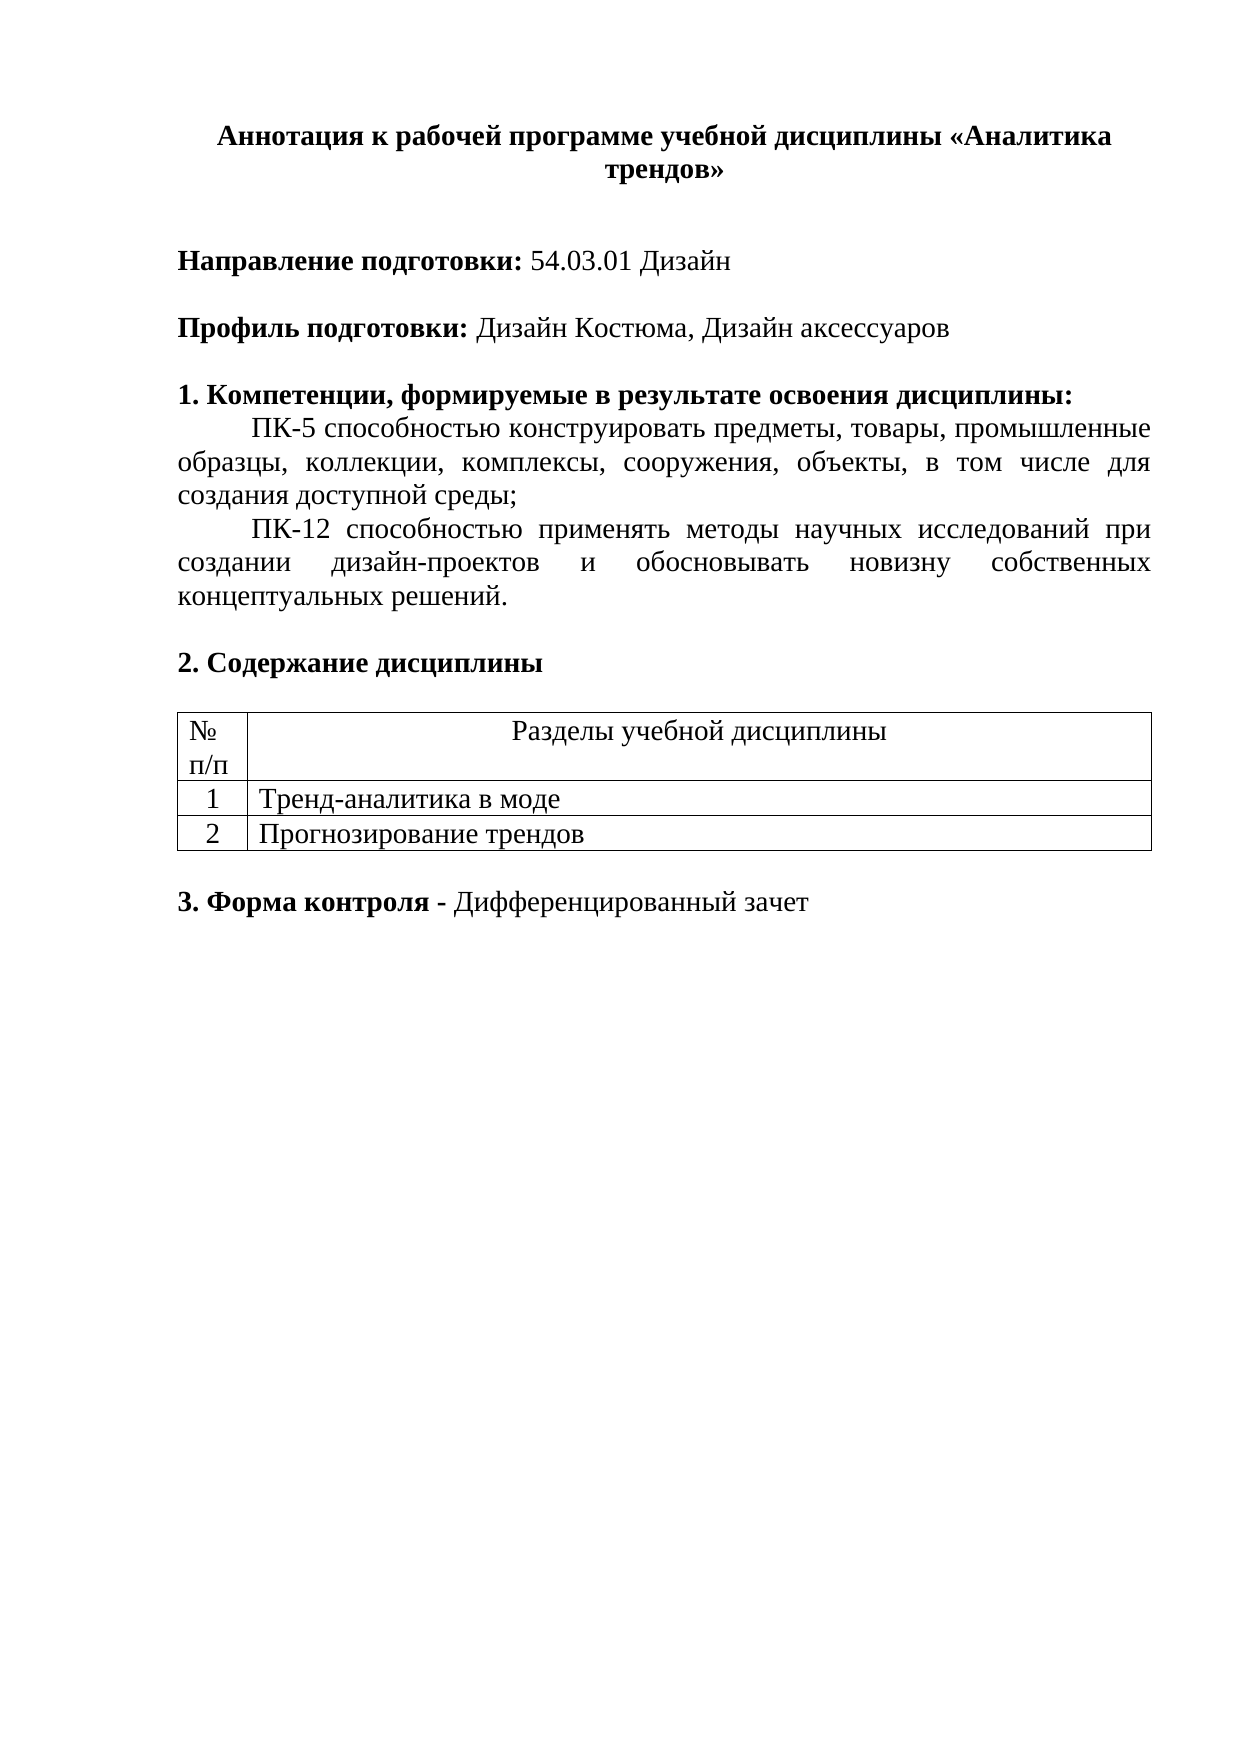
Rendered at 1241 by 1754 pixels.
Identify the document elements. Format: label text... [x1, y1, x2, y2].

text 1. Компетенции, формируемые в результате освоения дисциплины: [177, 377, 1152, 410]
list ПК-12 способностью применять методы научных исследований при создании дизайн-проектов и обосновывать новизну собственных концептуальных решений. [177, 511, 1152, 612]
text Направление подготовки: 54.03.01 Дизайн [177, 243, 1152, 276]
text Аннотация к рабочей программе учебной дисциплины «Аналитика трендов» [177, 118, 1152, 185]
table_header № п/п [178, 713, 247, 780]
list ПК-5 способностью конструировать предметы, товары, промышленные образцы, коллекции, комплексы, сооружения, объекты, в том числе для создания доступной среды; [177, 410, 1152, 511]
text 2. Содержание дисциплины [177, 645, 1152, 679]
text 3. Форма контроля - Дифференцированный зачет [177, 884, 1152, 918]
table_cell 1 [178, 781, 247, 815]
table_cell Тренд-аналитика в моде [248, 781, 1151, 815]
table_cell 2 [178, 816, 247, 849]
text Профиль подготовки: Дизайн Костюма, Дизайн аксессуаров [177, 310, 1152, 343]
table_cell Прогнозирование трендов [248, 816, 1151, 849]
table_header Разделы учебной дисциплины [248, 713, 1151, 780]
